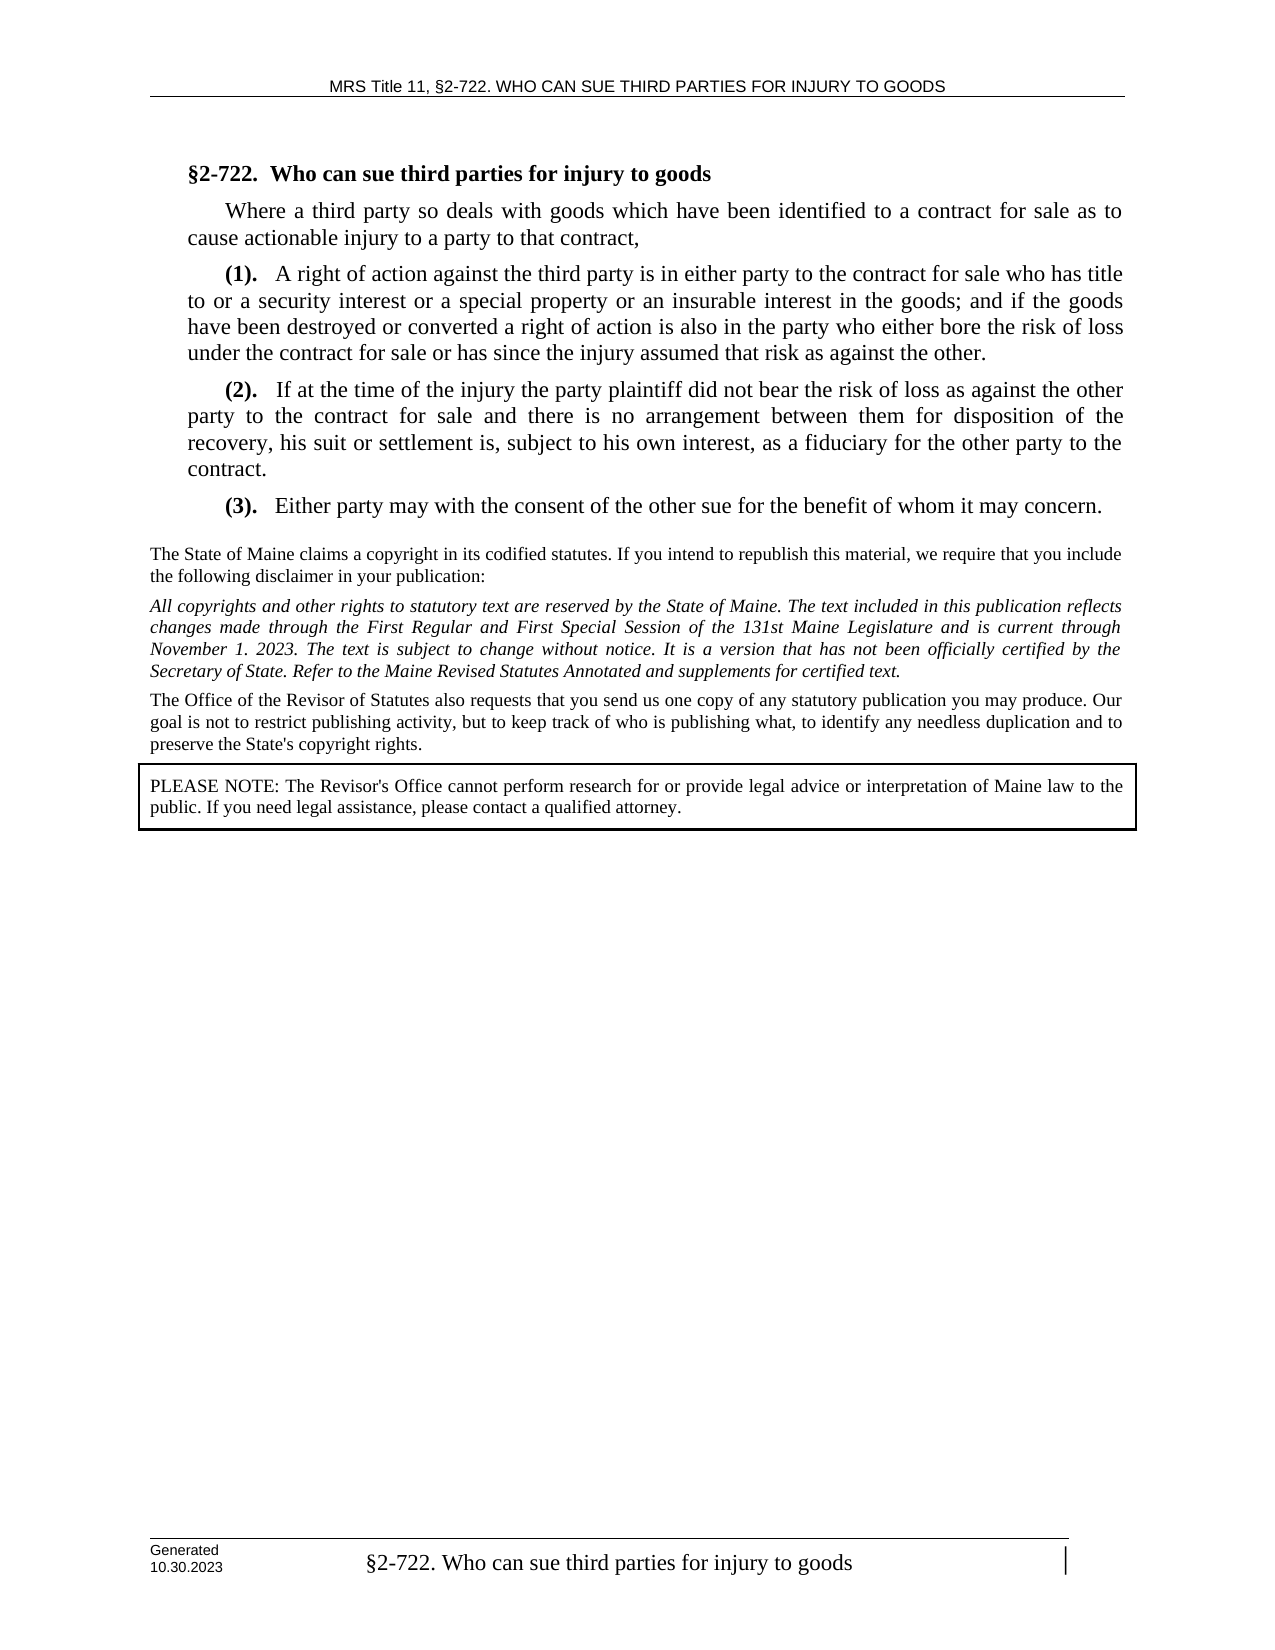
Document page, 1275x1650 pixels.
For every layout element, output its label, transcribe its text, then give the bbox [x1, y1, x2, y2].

text The Office of the Revisor of Statutes also requests that you send us one copy of any statutory publication you may produce. Our goal is not to restrict publishing activity, but to keep track of who is publishing what, to identify any needless duplication and to preserve the State's copyright rights. [150, 689, 1125, 754]
text The State of Maine claims a copyright in its codified statutes. If you intend to republish this material, we require that you include the following disclaimer in your publication: [150, 543, 1125, 586]
text (1). A right of action against the third party is in either party to the contract for sale who has title to or a security interest or a special property or an insurable interest in the goods; and if the goods have been destroyed or converted a right of action is also in the party who either bore the risk of loss under the contract for sale or has since the injury assumed that risk as against the other. [187, 260, 1125, 366]
text Where a third party so deals with goods which have been identified to a contract for sale as to cause actionable injury to a party to that contract, [187, 197, 1125, 250]
text All copyrights and other rights to statutory text are reserved by the State of Maine. The text included in this publication reflects changes made through the First Regular and First Special Session of the 131st Maine Legislature and is current through November 1. 2023 . The text is subject to change without notice. It is a version that has not been officially certified by the Secretary of State. Refer to the Maine Revised Statutes Annotated and supplements for certified text. [150, 595, 1125, 681]
text §2-722. Who can sue third parties for injury to goods [187, 160, 1125, 187]
text (3). Either party may with the consent of the other sue for the benefit of whom it may concern. [187, 492, 1125, 518]
text PLEASE NOTE: The Revisor's Office cannot perform research for or provide legal advice or interpretation of Maine law to the public. If you need legal assistance, please contact a qualified attorney. [140, 765, 1135, 828]
text (2). If at the time of the injury the party plaintiff did not bear the risk of loss as against the other party to the contract for sale and there is no arrangement between them for disposition of the recovery, his suit or settlement is, subject to his own interest, as a fiduciary for the other party to the contract. [187, 376, 1125, 482]
